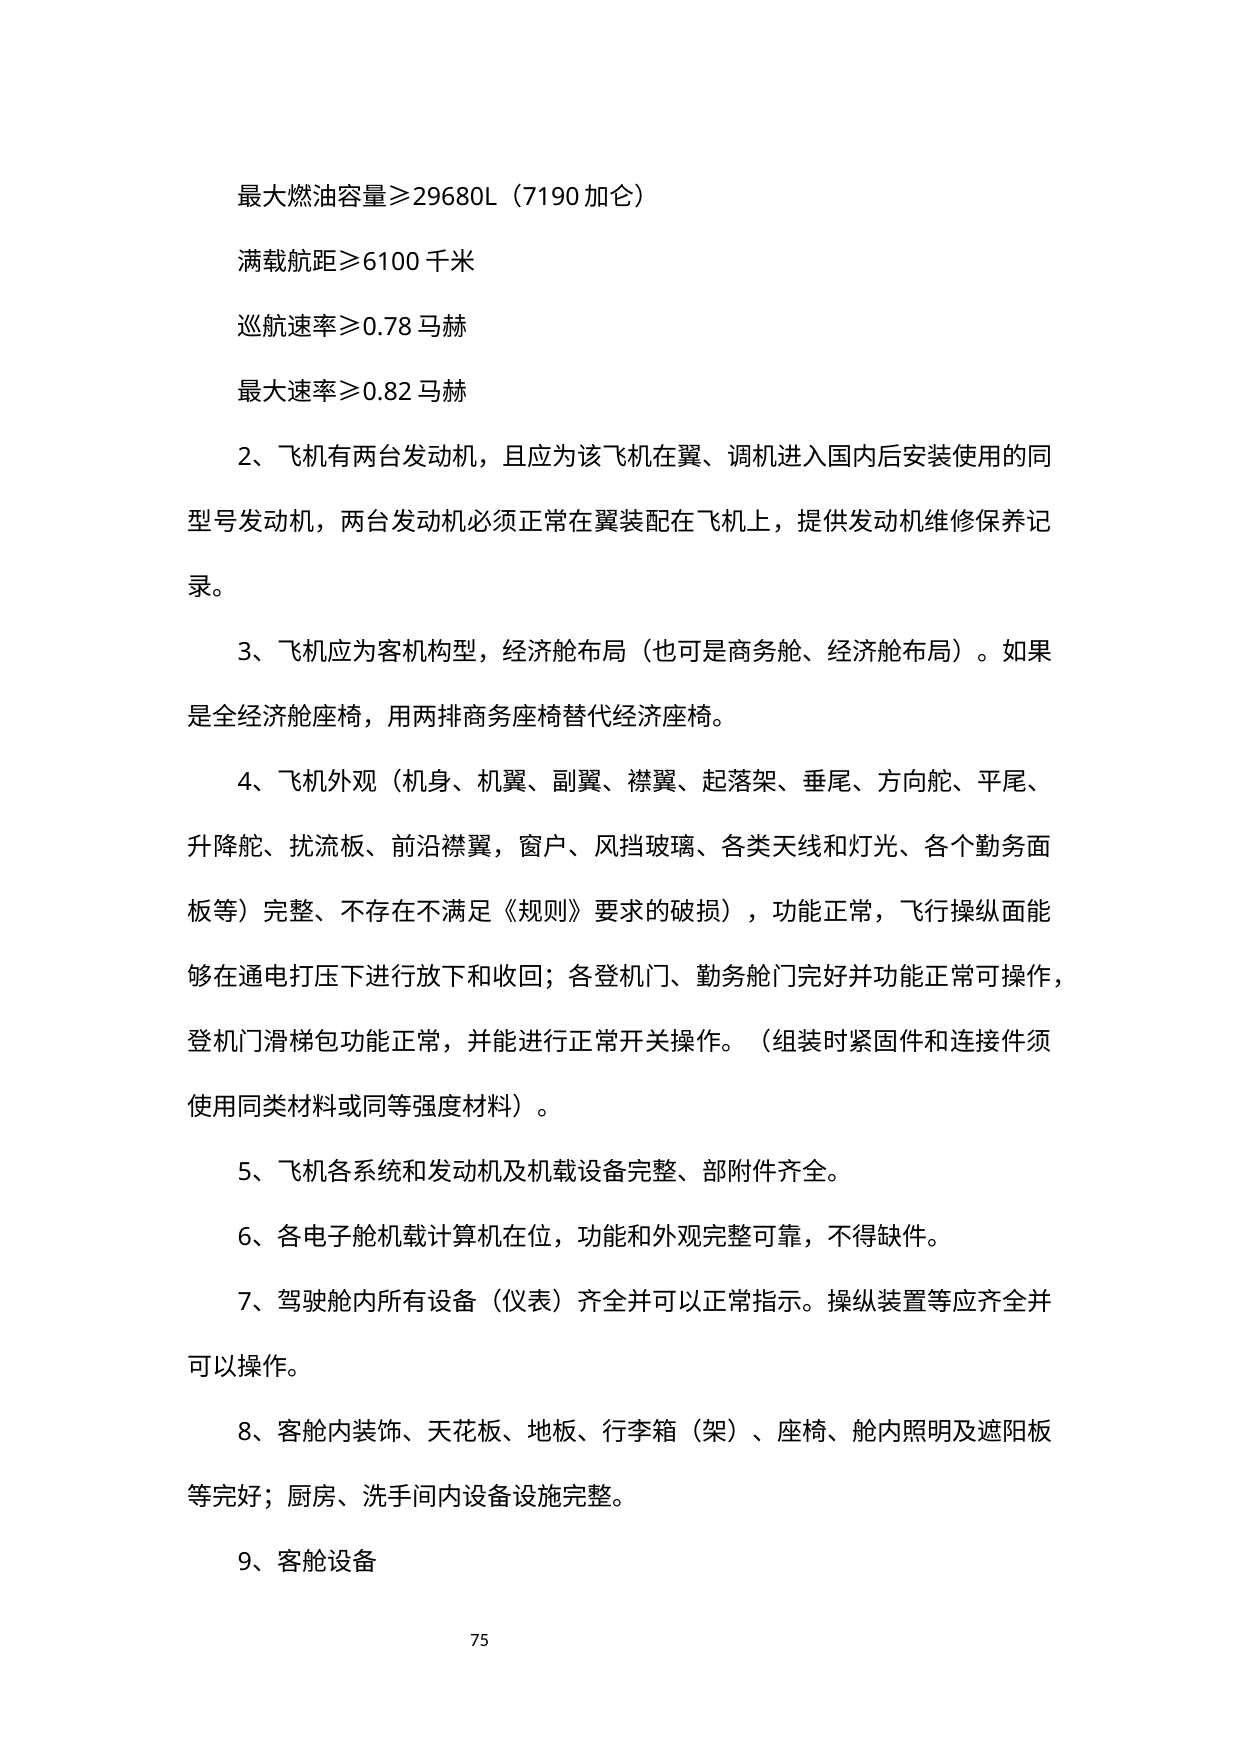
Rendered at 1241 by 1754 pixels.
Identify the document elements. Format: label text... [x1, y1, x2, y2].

text 7、驾驶舱内所有设备（仪表）齐全并可以正常指示。操纵装置等应齐全并可以操作。 [187, 1267, 1053, 1397]
text 3、飞机应为客机构型，经济舱布局（也可是商务舱、经济舱布局）。如果是全经济舱座椅，用两排商务座椅替代经济座椅。 [187, 617, 1053, 747]
text 满载航距≥6100千米 [187, 227, 1053, 292]
text 巡航速率≥0.78马赫 [187, 292, 1053, 357]
text 4、飞机外观（机身、机翼、副翼、襟翼、起落架、垂尾、方向舵、平尾、升降舵、扰流板、前沿襟翼，窗户、风挡玻璃、各类天线和灯光、各个勤务面板等）完整、不存在不满足《规则》要求的破损），功能正常，飞行操纵面能够在通电打压下进行放下和收回；各登机门、勤务舱门完好并功能正常可操作，登机门滑梯包功能正常，并能进行正常开关操作。（组装时紧固件和连接件须使用同类材料或同等强度材料）。 [187, 747, 1053, 1137]
text 8、客舱内装饰、天花板、地板、行李箱（架）、座椅、舱内照明及遮阳板等完好；厨房、洗手间内设备设施完整。 [187, 1397, 1053, 1527]
text 最大速率≥0.82马赫 [187, 357, 1053, 422]
text 6、各电子舱机载计算机在位，功能和外观完整可靠，不得缺件。 [187, 1202, 1053, 1267]
text 5、飞机各系统和发动机及机载设备完整、部附件齐全。 [187, 1137, 1053, 1202]
text 最大燃油容量≥29680L（7190加仑） [187, 162, 1053, 227]
text 2、飞机有两台发动机，且应为该飞机在翼、调机进入国内后安装使用的同型号发动机，两台发动机必须正常在翼装配在飞机上，提供发动机维修保养记录。 [187, 422, 1053, 617]
text 9、客舱设备 [187, 1527, 1053, 1592]
